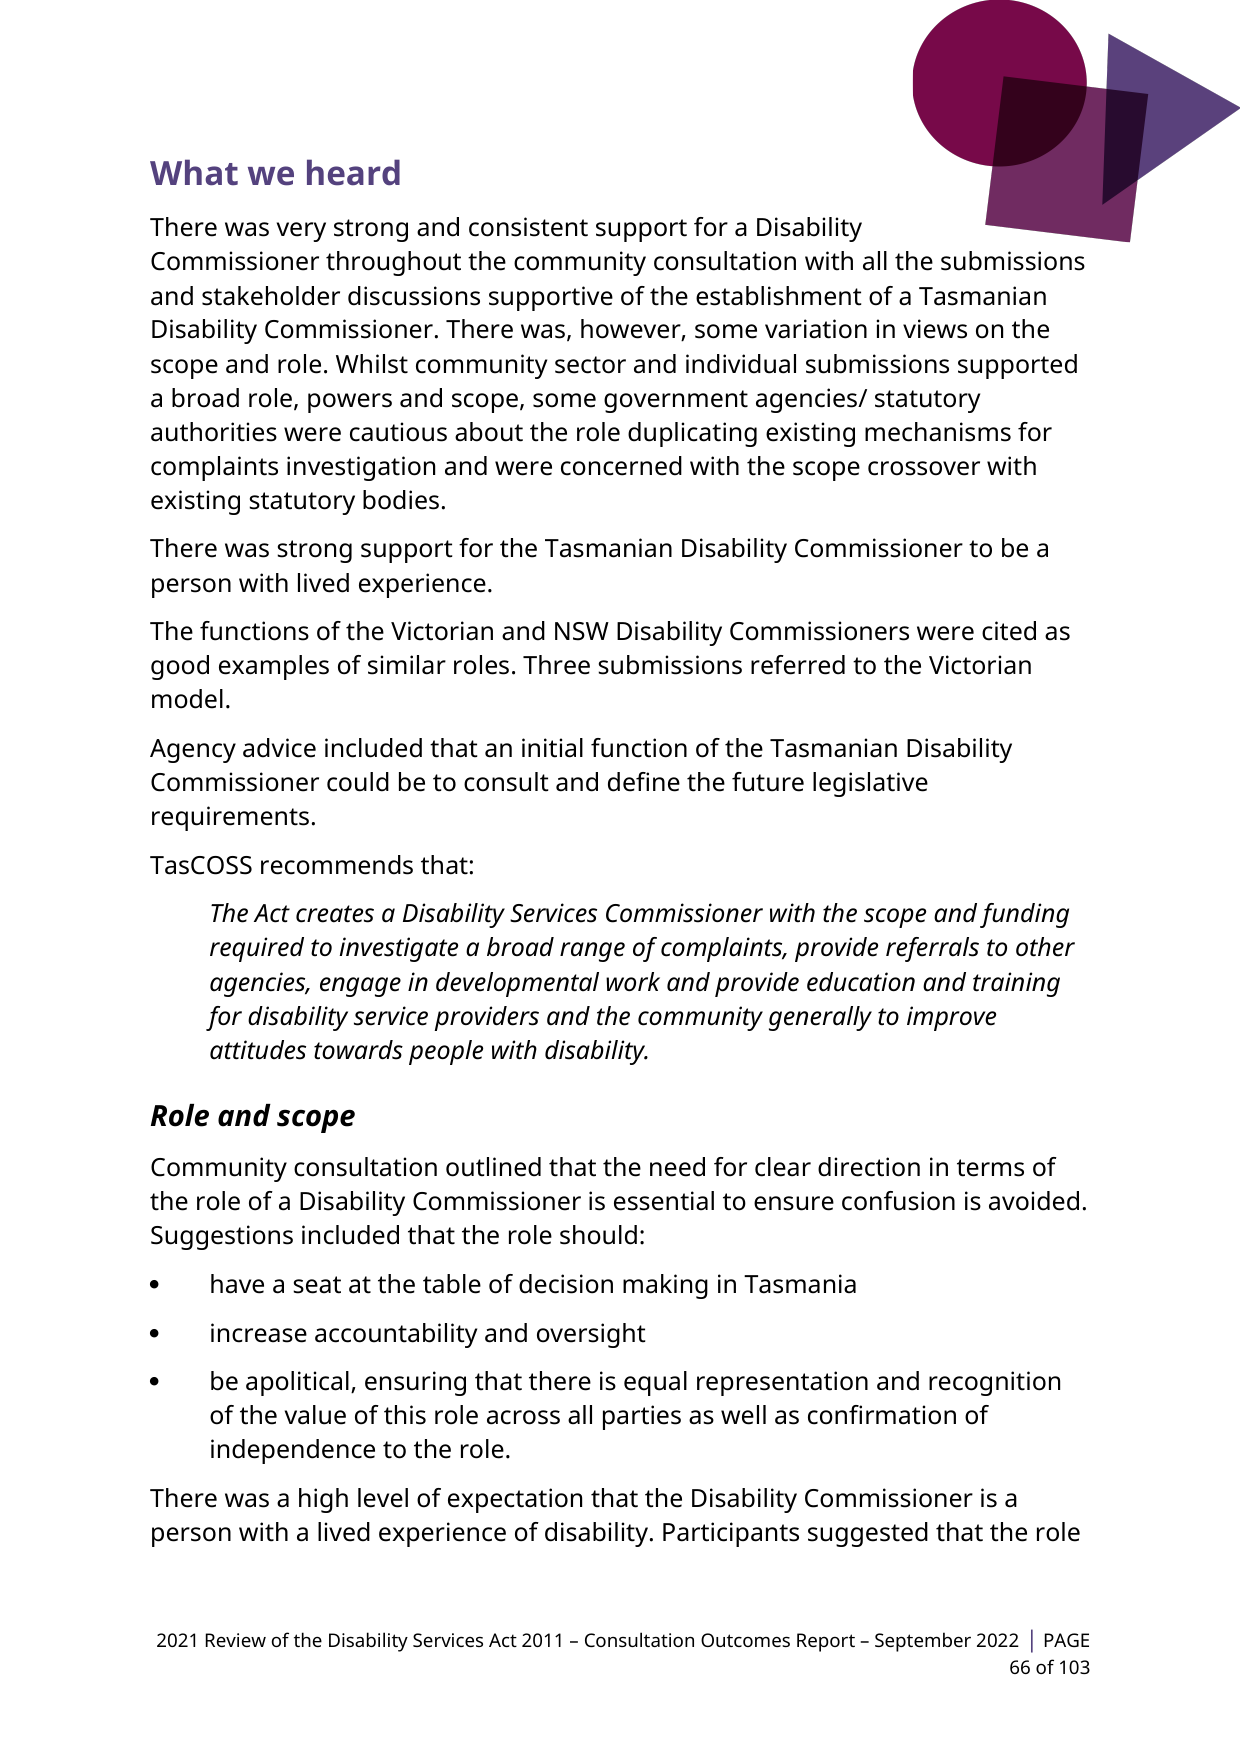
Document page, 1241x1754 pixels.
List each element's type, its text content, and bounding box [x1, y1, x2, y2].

text Community consultation outlined that the need for clear direction in terms of the role of a Disability Commissioner is essential to ensure confusion is avoided. Suggestions included that the role should: [150, 1150, 1090, 1252]
text The Act creates a Disability Services Commissioner with the scope and funding required to investigate a broad range of complaints, provide referrals to other agencies, engage in developmental work and provide education and training for disability service providers and the community generally to improve attitudes towards people with disability. [209, 896, 1090, 1066]
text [150, 1481, 1090, 1549]
text What we heard [150, 150, 1090, 195]
picture [912, 0, 1240, 243]
text There was very strong and consistent support for a Disability Commissioner throughout the community consultation with all the submissions and stakeholder discussions supportive of the establishment of a Tasmanian Disability Commissioner. There was, however, some variation in views on the scope and role. Whilst community sector and individual submissions supported a broad role, powers and scope, some government agencies/ statutory authorities were cautious about the role duplicating existing mechanisms for complaints investigation and were concerned with the scope crossover with existing statutory bodies. [150, 210, 1090, 517]
text There was strong support for the Tasmanian Disability Commissioner to be a person with lived experience. [150, 531, 1090, 599]
list have a seat at the table of decision making in Tasmania [150, 1267, 1090, 1301]
list be apolitical, ensuring that there is equal representation and recognition of the value of this role across all parties as well as confirmation of independence to the role. [150, 1364, 1090, 1466]
text The functions of the Victorian and NSW Disability Commissioners were cited as good examples of similar roles. Three submissions referred to the Victorian model. [150, 614, 1090, 716]
text Role and scope [150, 1096, 1090, 1135]
text TasCOSS recommends that: [150, 847, 1090, 881]
text Agency advice included that an initial function of the Tasmanian Disability Commissioner could be to consult and define the future legislative requirements. [150, 731, 1090, 833]
list increase accountability and oversight [150, 1315, 1090, 1349]
